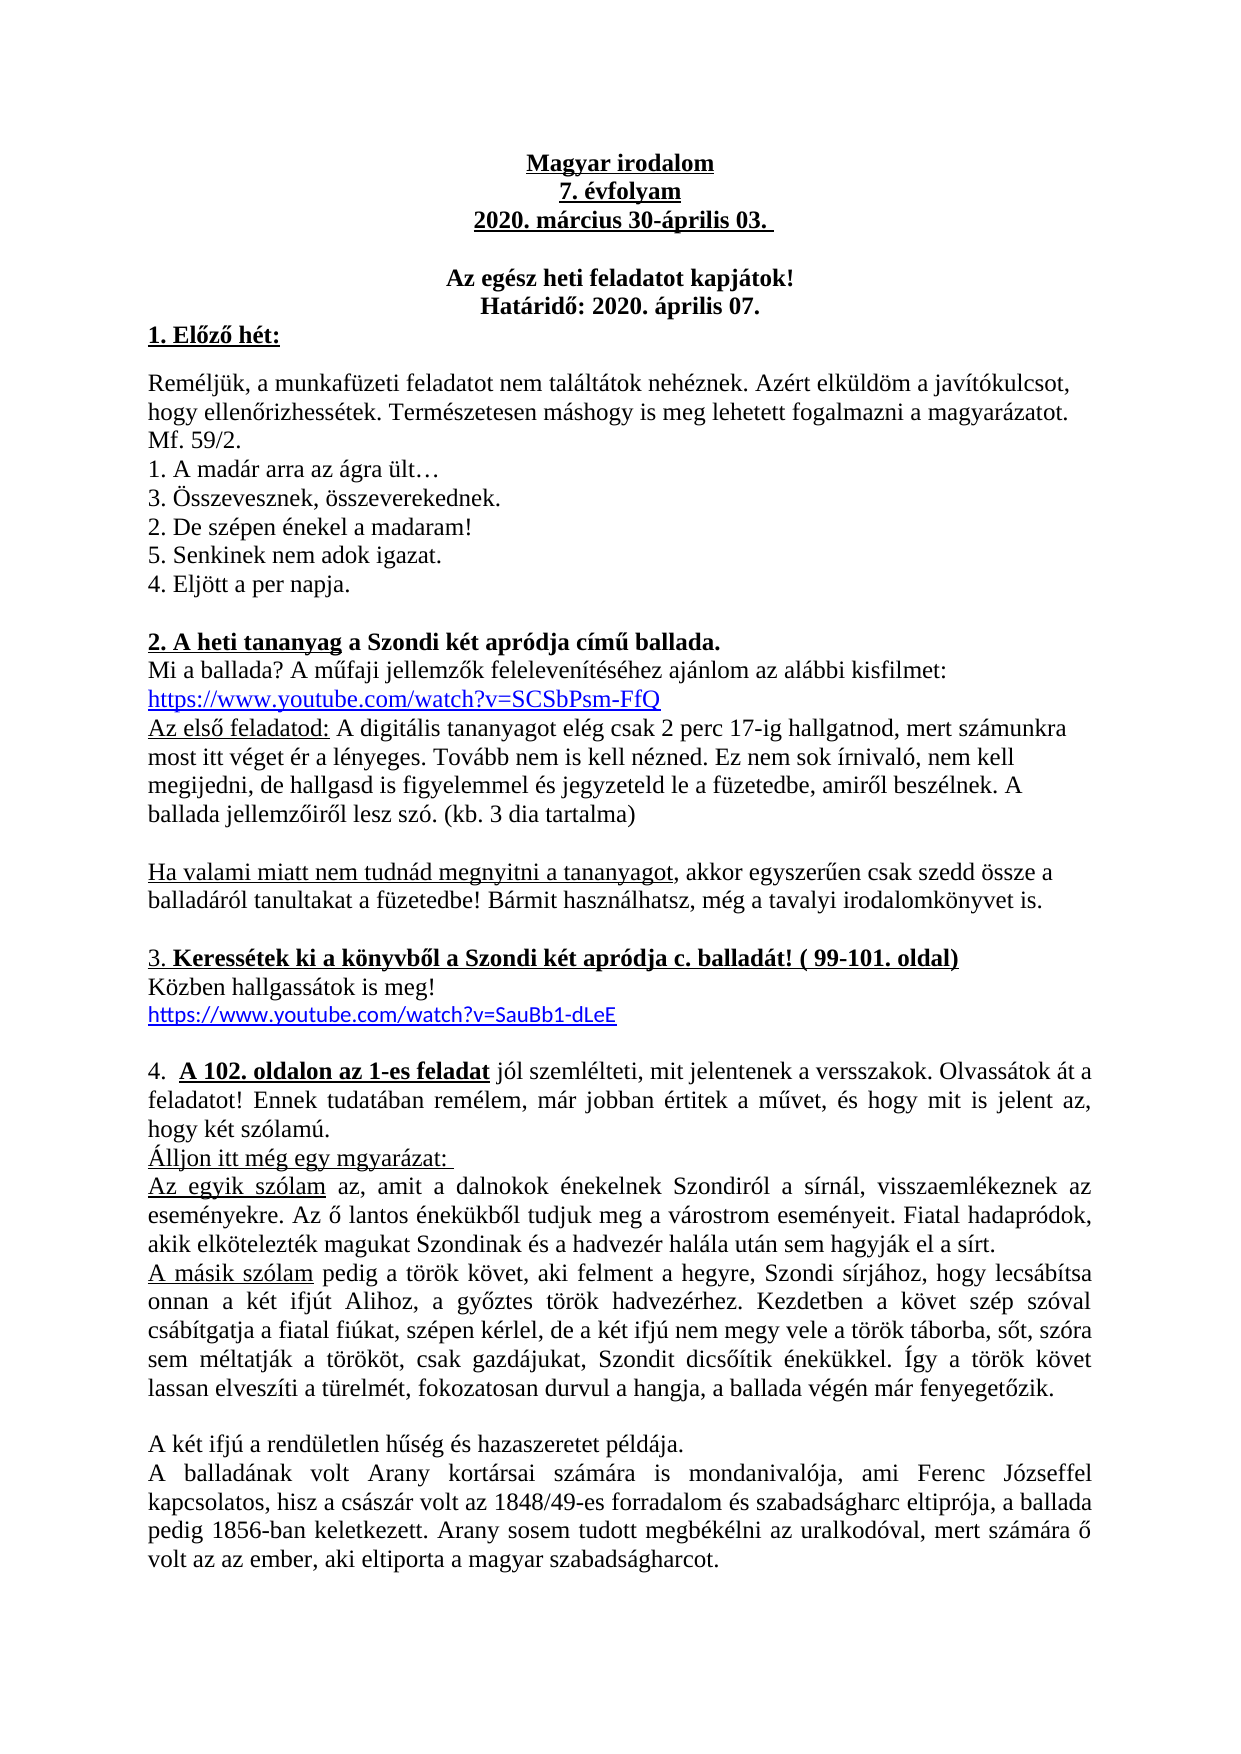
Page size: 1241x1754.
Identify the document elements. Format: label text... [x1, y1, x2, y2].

text 1. Előző hét: [148, 320, 1093, 349]
text Az első feladatod: A digitális tananyagot elég csak 2 perc 17-ig hallgatnod, mert számunkra most itt véget ér a lényeges. Tovább nem is kell nézned. Ez nem sok írnivaló, nem kell megijedni, de hallgasd is figyelemmel és jegyzeteld le a füzetedbe, amiről beszélnek. A ballada jellemzőiről lesz szó. (kb. 3 dia tartalma) [148, 713, 1093, 828]
text https://www.youtube.com/watch?v=SCSbPsm-FfQ [148, 684, 1093, 713]
text Ha valami miatt nem tudnád megnyitni a tananyagot, akkor egyszerűen csak szedd össze a balladáról tanultakat a füzetedbe! Bármit használhatsz, még a tavalyi irodalomkönyvet is. [148, 857, 1093, 914]
text 2020. március 30-április 03. [148, 205, 1093, 234]
text 4. Eljött a per napja. [148, 569, 1093, 598]
text Álljon itt még egy mgyarázat: [148, 1143, 1093, 1171]
text 2. A heti tananyag a Szondi két apródja című ballada. [148, 627, 1093, 655]
text Határidő: 2020. április 07. [148, 291, 1093, 320]
text 4. A 102. oldalon az 1-es feladat jól szemlélteti, mit jelentenek a versszakok. Olvassátok át a feladatot! Ennek tudatában remélem, már jobban értitek a művet, és hogy mit is jelent az, hogy két szólamú. [148, 1056, 1093, 1143]
text 7. évfolyam [148, 176, 1093, 205]
text Az egész heti feladatot kapjátok! [148, 263, 1093, 291]
text Az egyik szólam az, amit a dalnokok énekelnek Szondiról a sírnál, visszaemlékeznek az eseményekre. Az ő lantos énekükből tudjuk meg a várostrom eseményeit. Fiatal hadapródok, akik elkötelezték magukat Szondinak és a hadvezér halála után sem hagyják el a sírt. [148, 1171, 1093, 1258]
text Reméljük, a munkafüzeti feladatot nem találtátok nehéznek. Azért elküldöm a javítókulcsot, hogy ellenőrizhessétek. Természetesen máshogy is meg lehetett fogalmazni a magyarázatot. [148, 368, 1093, 425]
text Közben hallgassátok is meg! [148, 972, 1093, 1000]
text Mi a ballada? A műfaji jellemzők felelevenítéséhez ajánlom az alábbi kisfilmet: [148, 655, 1093, 684]
text https://www.youtube.com/watch?v=SauBb1-dLeE [148, 1000, 1093, 1028]
text A balladának volt Arany kortársai számára is mondanivalója, ami Ferenc Józseffel kapcsolatos, hisz a császár volt az 1848/49-es forradalom és szabadságharc eltiprója, a ballada pedig 1856-ban keletkezett. Arany sosem tudott megbékélni az uralkodóval, mert számára ő volt az az ember, aki eltiporta a magyar szabadságharcot. [148, 1458, 1093, 1573]
text A két ifjú a rendületlen hűség és hazaszeretet példája. [148, 1429, 1093, 1458]
text 3. Keressétek ki a könyvből a Szondi két apródja c. balladát! ( 99-101. oldal) [148, 943, 1093, 972]
text 3. Összevesznek, összeverekednek. [148, 483, 1093, 512]
text 5. Senkinek nem adok igazat. [148, 540, 1093, 569]
text 2. De szépen énekel a madaram! [148, 512, 1093, 540]
text A másik szólam pedig a török követ, aki felment a hegyre, Szondi sírjához, hogy lecsábítsa onnan a két ifjút Alihoz, a győztes török hadvezérhez. Kezdetben a követ szép szóval csábítgatja a fiatal fiúkat, szépen kérlel, de a két ifjú nem megy vele a török táborba, sőt, szóra sem méltatják a törököt, csak gazdájukat, Szondit dicsőítik énekükkel. Így a török követ lassan elveszíti a türelmét, fokozatosan durvul a hangja, a ballada végén már fenyegetőzik. [148, 1258, 1093, 1401]
text 1. A madár arra az ágra ült… [148, 454, 1093, 483]
text Magyar irodalom [148, 148, 1093, 176]
text Mf. 59/2. [148, 425, 1093, 454]
